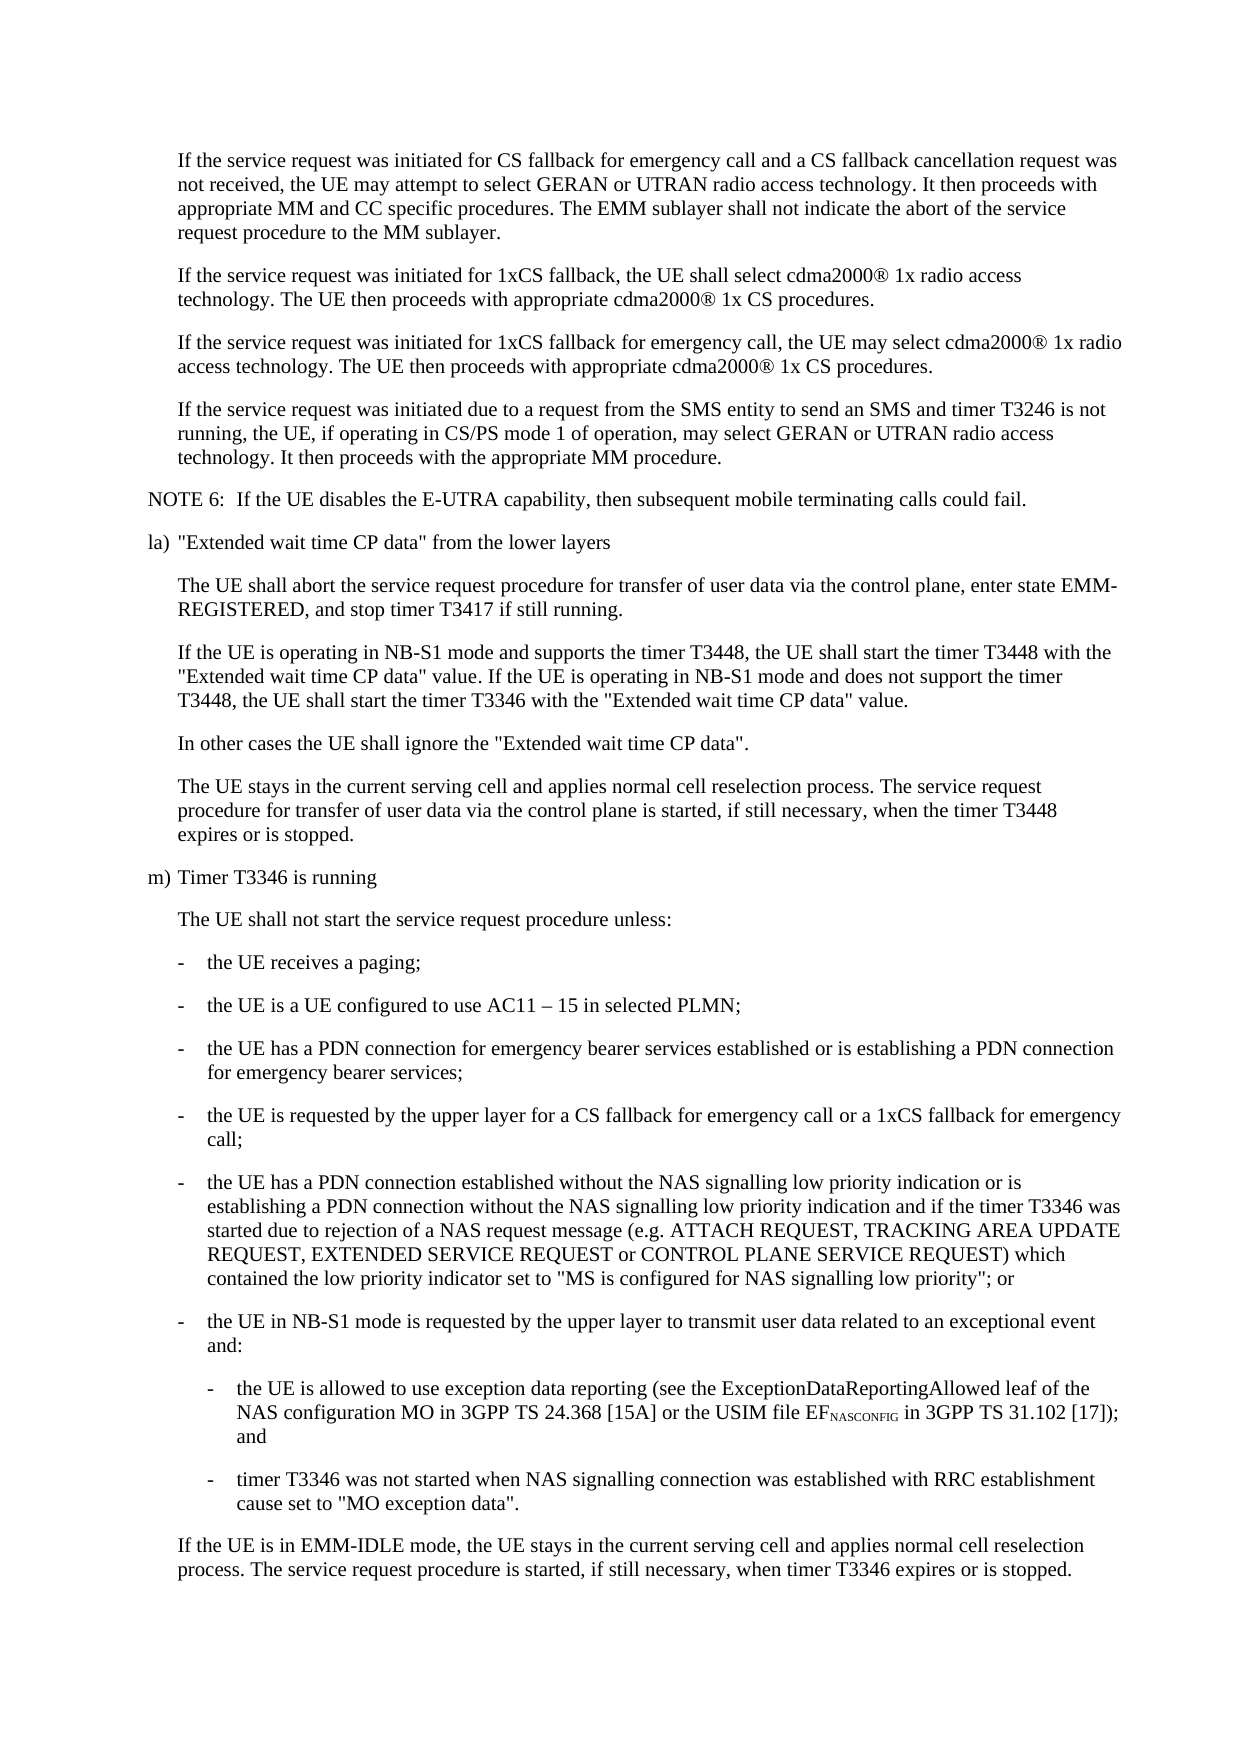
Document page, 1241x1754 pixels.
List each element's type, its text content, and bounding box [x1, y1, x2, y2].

text If the service request was initiated due to a request from the SMS entity to send an SMS and timer T3246 is not running, the UE, if operating in CS/PS mode 1 of operation, may select GERAN or UTRAN radio access technology. It then proceeds with the appropriate MM procedure. [148, 396, 1122, 469]
text If the service request was initiated for CS fallback for emergency call and a CS fallback cancellation request was not received, the UE may attempt to select GERAN or UTRAN radio access technology. It then proceeds with appropriate MM and CC specific procedures. The EMM sublayer shall not indicate the abort of the service request procedure to the MM sublayer. [148, 148, 1122, 244]
text If the UE is in EMM-IDLE mode, the UE stays in the current serving cell and applies normal cell reselection process. The service request procedure is started, if still necessary, when timer T3346 expires or is stopped. [148, 1533, 1122, 1581]
text The UE shall not start the service request procedure unless: [148, 907, 1122, 931]
text NOTE 6: If the UE disables the E-UTRA capability, then subsequent mobile terminating calls could fail. [148, 487, 1122, 511]
text - timer T3346 was not started when NAS signalling connection was established with RRC establishment cause set to "MO exception data". [207, 1466, 1122, 1514]
text The UE shall abort the service request procedure for transfer of user data via the control plane, enter state EMM-REGISTERED, and stop timer T3417 if still running. [148, 573, 1122, 621]
text - the UE has a PDN connection for emergency bearer services established or is establishing a PDN connection for emergency bearer services; [177, 1036, 1122, 1084]
text - the UE is a UE configured to use AC11 – 15 in selected PLMN; [177, 993, 1122, 1017]
text - the UE receives a paging; [177, 950, 1122, 974]
text - the UE in NB-S1 mode is requested by the upper layer to transmit user data related to an exceptional event and: [177, 1309, 1122, 1357]
text la) "Extended wait time CP data" from the lower layers [148, 530, 1122, 554]
text - the UE is requested by the upper layer for a CS fallback for emergency call or a 1xCS fallback for emergency call; [177, 1103, 1122, 1151]
text In other cases the UE shall ignore the "Extended wait time CP data". [148, 731, 1122, 755]
text If the UE is operating in NB-S1 mode and supports the timer T3448, the UE shall start the timer T3448 with the "Extended wait time CP data" value. If the UE is operating in NB-S1 mode and does not support the timer T3448, the UE shall start the timer T3346 with the "Extended wait time CP data" value. [148, 640, 1122, 712]
text - the UE is allowed to use exception data reporting (see the ExceptionDataReportingAllowed leaf of the NAS configuration MO in 3GPP TS 24.368 [15A] or the USIM file EFNASCONFIG in 3GPP TS 31.102 [17]); and [207, 1376, 1122, 1448]
text m) Timer T3346 is running [148, 864, 1122, 889]
text The UE stays in the current serving cell and applies normal cell reselection process. The service request procedure for transfer of user data via the control plane is started, if still necessary, when the timer T3448 expires or is stopped. [148, 774, 1122, 846]
text If the service request was initiated for 1xCS fallback, the UE shall select cdma2000® 1x radio access technology. The UE then proceeds with appropriate cdma2000® 1x CS procedures. [148, 263, 1122, 311]
text - the UE has a PDN connection established without the NAS signalling low priority indication or is establishing a PDN connection without the NAS signalling low priority indication and if the timer T3346 was started due to rejection of a NAS request message (e.g. ATTACH REQUEST, TRACKING AREA UPDATE REQUEST, EXTENDED SERVICE REQUEST or CONTROL PLANE SERVICE REQUEST) which contained the low priority indicator set to "MS is configured for NAS signalling low priority"; or [177, 1169, 1122, 1290]
text If the service request was initiated for 1xCS fallback for emergency call, the UE may select cdma2000® 1x radio access technology. The UE then proceeds with appropriate cdma2000® 1x CS procedures. [148, 329, 1122, 378]
